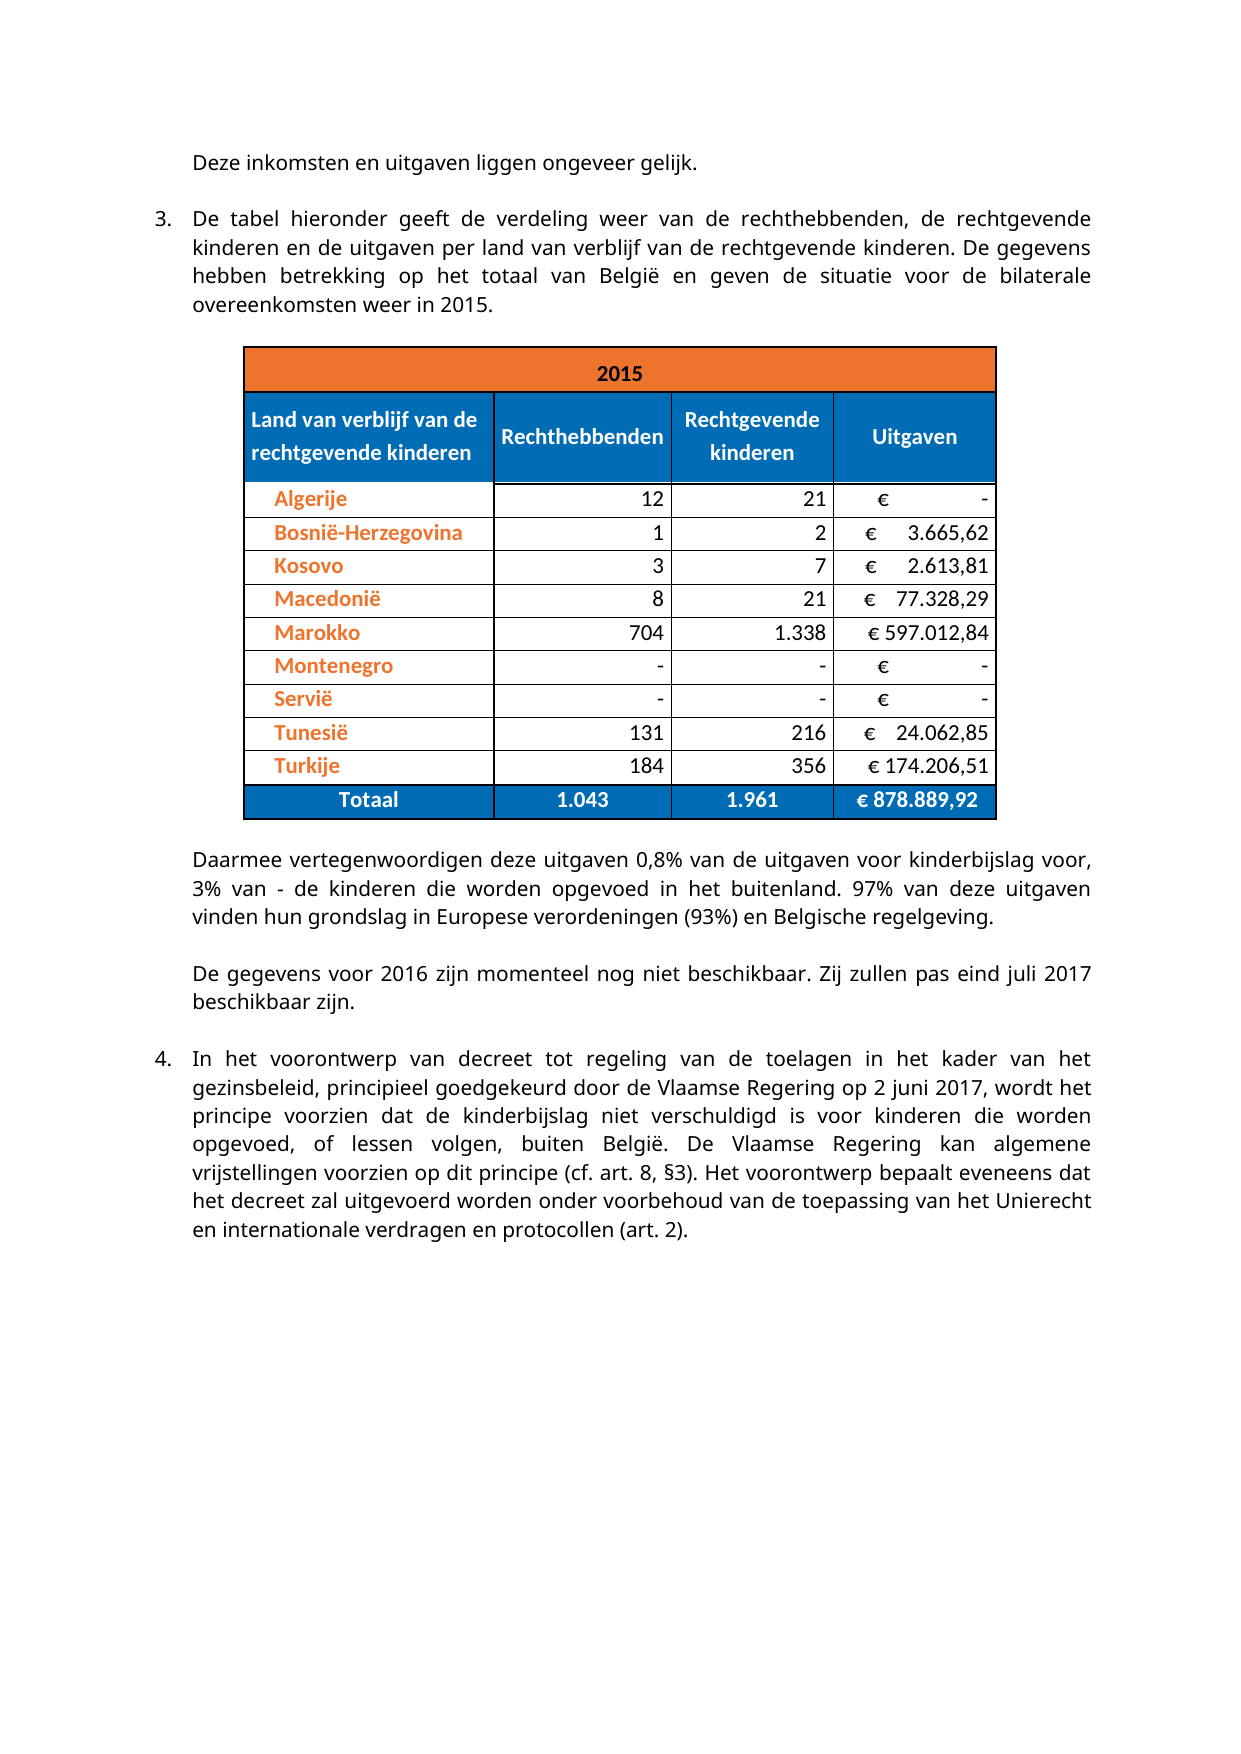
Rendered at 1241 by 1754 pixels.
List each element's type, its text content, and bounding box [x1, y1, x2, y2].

table_cell - [672, 685, 833, 717]
list De gegevens voor 2016 zijn momenteel nog niet beschikbaar. Zij zullen pas eind juli 2017 beschikbaar zijn. [192, 959, 1093, 1016]
table_cell Bosnië-Herzegovina [245, 518, 493, 550]
table_cell Algerije [245, 483, 493, 517]
table_cell 2 [672, 518, 833, 550]
table_cell 7 [672, 551, 833, 583]
list Deze inkomsten en uitgaven liggen ongeveer gelijk. [192, 148, 1093, 176]
table_cell 8 [495, 585, 671, 617]
table_cell 1.961 [672, 786, 833, 818]
table_cell Kosovo [245, 551, 493, 583]
table_cell 21 [672, 585, 833, 617]
table_cell Rechthebbenden [495, 393, 671, 482]
table_cell € 2.613,81 [834, 551, 995, 583]
table_cell € 3.665,62 [834, 518, 995, 550]
table_cell Uitgaven [834, 393, 995, 482]
table_cell 12 [495, 485, 671, 517]
table_cell Turkije [245, 751, 493, 783]
table_cell € - [834, 685, 995, 717]
table_cell Tunesië [245, 718, 493, 750]
table_cell 184 [495, 751, 671, 783]
table_cell Montenegro [245, 651, 493, 683]
table_cell € 174.206,51 [834, 751, 995, 783]
table_cell Totaal [245, 786, 493, 818]
table_cell Macedonië [245, 585, 493, 617]
table_cell 704 [495, 618, 671, 650]
table_cell Rechtgevende kinderen [672, 393, 833, 482]
table_cell € 77.328,29 [834, 585, 995, 617]
table_cell 216 [672, 718, 833, 750]
table_cell 131 [495, 718, 671, 750]
table_cell € - [834, 485, 995, 517]
table_cell 356 [672, 751, 833, 783]
table_cell 1.043 [495, 786, 671, 818]
table_cell - [672, 651, 833, 683]
table_cell € 24.062,85 [834, 718, 995, 750]
table_cell - [495, 685, 671, 717]
table_cell Servië [245, 685, 493, 717]
table_cell Marokko [245, 618, 493, 650]
list Daarmee vertegenwoordigen deze uitgaven 0,8% van de uitgaven voor kinderbijslag voor, 3% van - de kinderen die worden opgevoed in het buitenland. 97% van deze uitgaven vinden hun grondslag in Europese verordeningen (93%) en Belgische regelgeving. [192, 846, 1093, 931]
table_cell 1.338 [672, 618, 833, 650]
table_cell € 878.889,92 [834, 786, 995, 818]
table_cell 1 [495, 518, 671, 550]
table_cell 21 [672, 485, 833, 517]
table_cell € 597.012,84 [834, 618, 995, 650]
table_cell € - [834, 651, 995, 683]
list De tabel hieronder geeft de verdeling weer van de rechthebbenden, de rechtgevende kinderen en de uitgaven per land van verblijf van de rechtgevende kinderen. De gegevens hebben betrekking op het totaal van België en geven de situatie voor de bilaterale overeenkomsten weer in 2015. [154, 204, 1093, 318]
table_cell Land van verblijf van de rechtgevende kinderen [245, 393, 493, 482]
table_cell - [495, 651, 671, 683]
list In het voorontwerp van decreet tot regeling van de toelagen in het kader van het gezinsbeleid, principieel goedgekeurd door de Vlaamse Regering op 2 juni 2017, wordt het principe voorzien dat de kinderbijslag niet verschuldigd is voor kinderen die worden opgevoed, of lessen volgen, buiten België. De Vlaamse Regering kan algemene vrijstellingen voorzien op dit principe (cf. art. 8, §3). Het voorontwerp bepaalt eveneens dat het decreet zal uitgevoerd worden onder voorbehoud van de toepassing van het Unierecht en internationale verdragen en protocollen (art. 2). [154, 1044, 1093, 1243]
table_header 2015 [245, 348, 995, 391]
table_cell 3 [495, 551, 671, 583]
